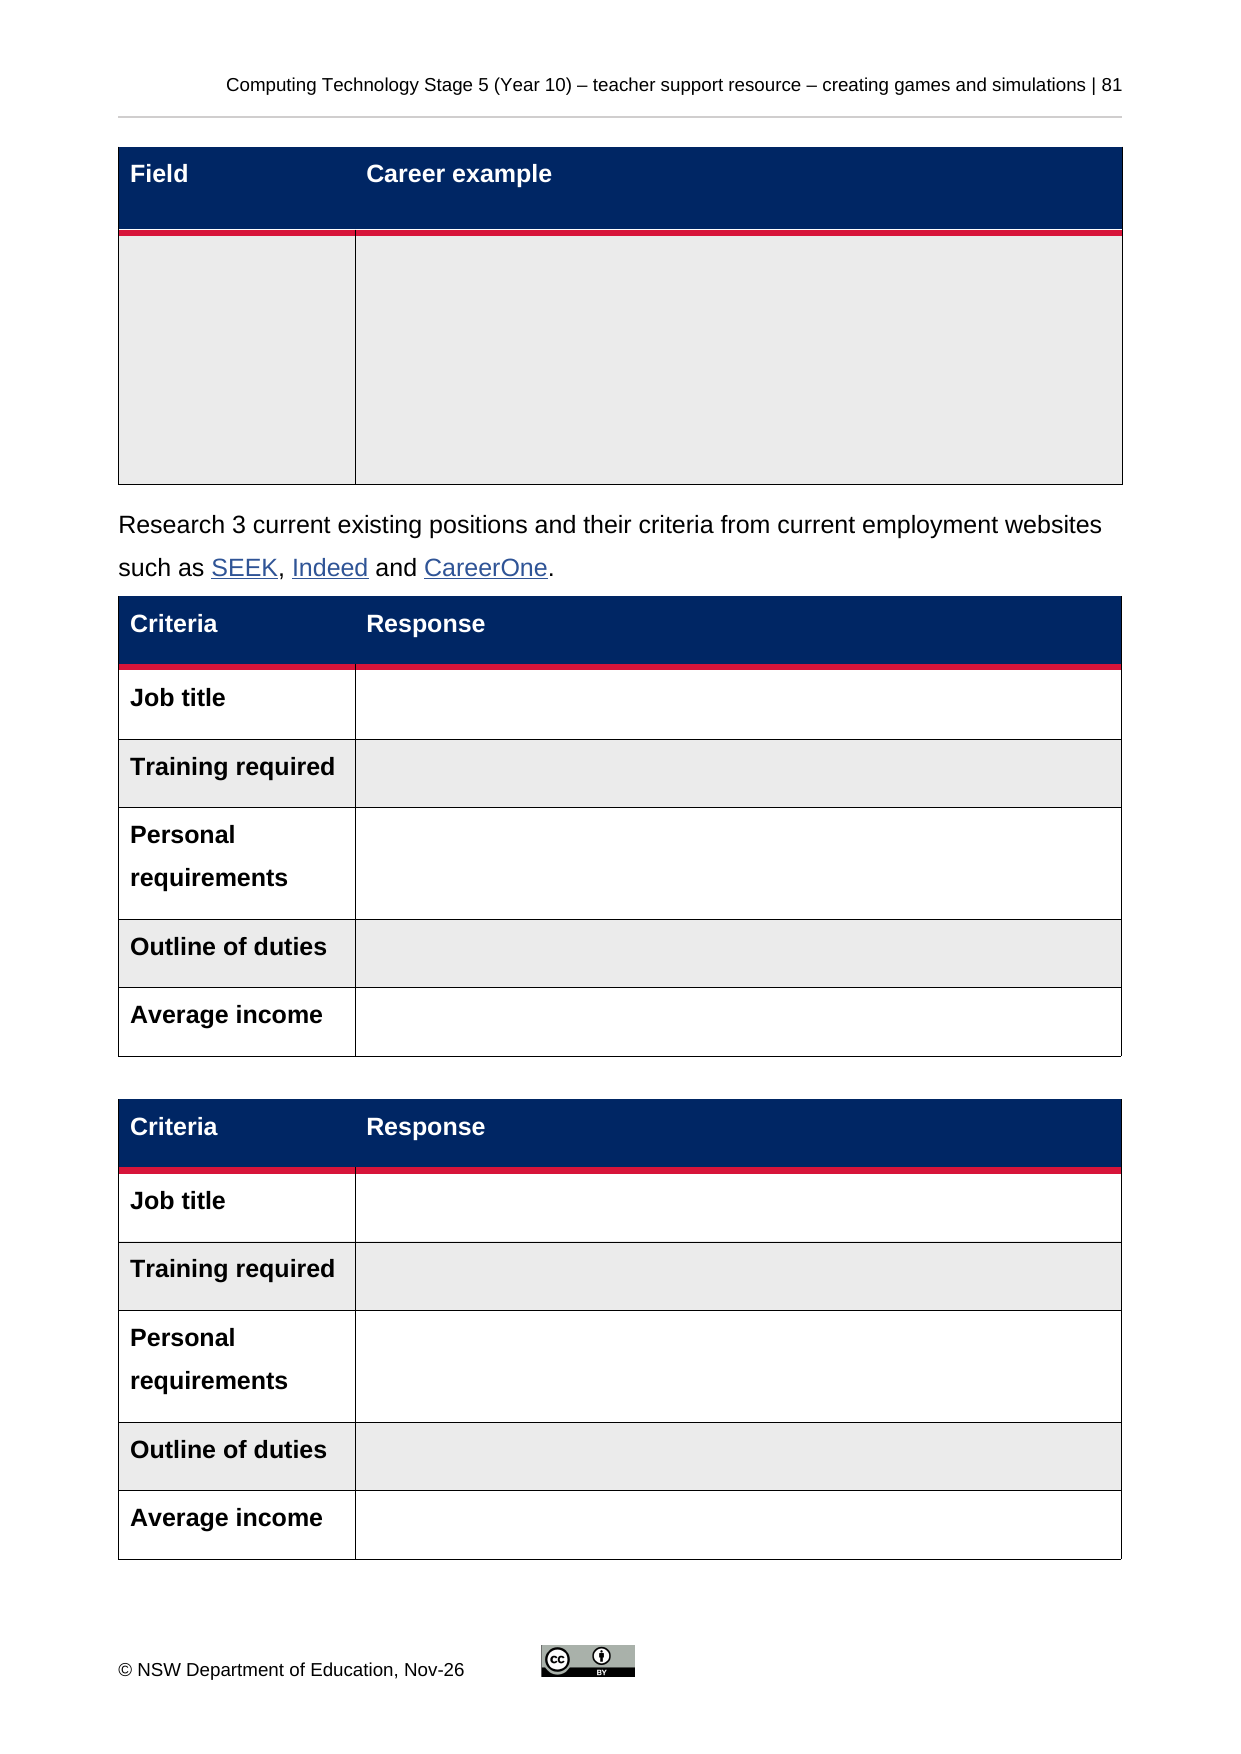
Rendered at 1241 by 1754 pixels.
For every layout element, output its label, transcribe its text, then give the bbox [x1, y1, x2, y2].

table_cell [356, 920, 1121, 987]
table_header Response [355, 596, 1121, 664]
table_cell Average income [119, 1491, 355, 1559]
table_cell [356, 236, 1122, 484]
table_cell [356, 1174, 1121, 1241]
table_cell [356, 1311, 1121, 1422]
table_cell [356, 740, 1121, 807]
table_header Field [119, 147, 355, 229]
text Research 3 current existing positions and their criteria from current employment websites such as SEEK, Indeed and CareerOne. [118, 510, 1122, 582]
table_cell [356, 1423, 1121, 1490]
table_cell Outline of duties [119, 920, 355, 987]
picture [541, 1645, 635, 1677]
table_cell Personal requirements [119, 808, 355, 919]
table_header Criteria [119, 596, 355, 664]
table_cell Job title [119, 1174, 355, 1241]
table_cell Average income [119, 988, 355, 1056]
table_cell Outline of duties [119, 1423, 355, 1490]
table_cell Training required [119, 1243, 355, 1310]
table_header Criteria [119, 1099, 355, 1167]
table_header Response [355, 1099, 1121, 1167]
table_cell [356, 808, 1121, 919]
table_cell [119, 236, 355, 484]
table_cell Job title [119, 670, 355, 738]
table_cell [356, 670, 1121, 738]
table_header Career example [355, 147, 1122, 229]
table_cell Personal requirements [119, 1311, 355, 1422]
table_cell [356, 988, 1121, 1056]
table_cell [356, 1491, 1121, 1559]
table_cell [356, 1243, 1121, 1310]
table_cell Training required [119, 740, 355, 807]
